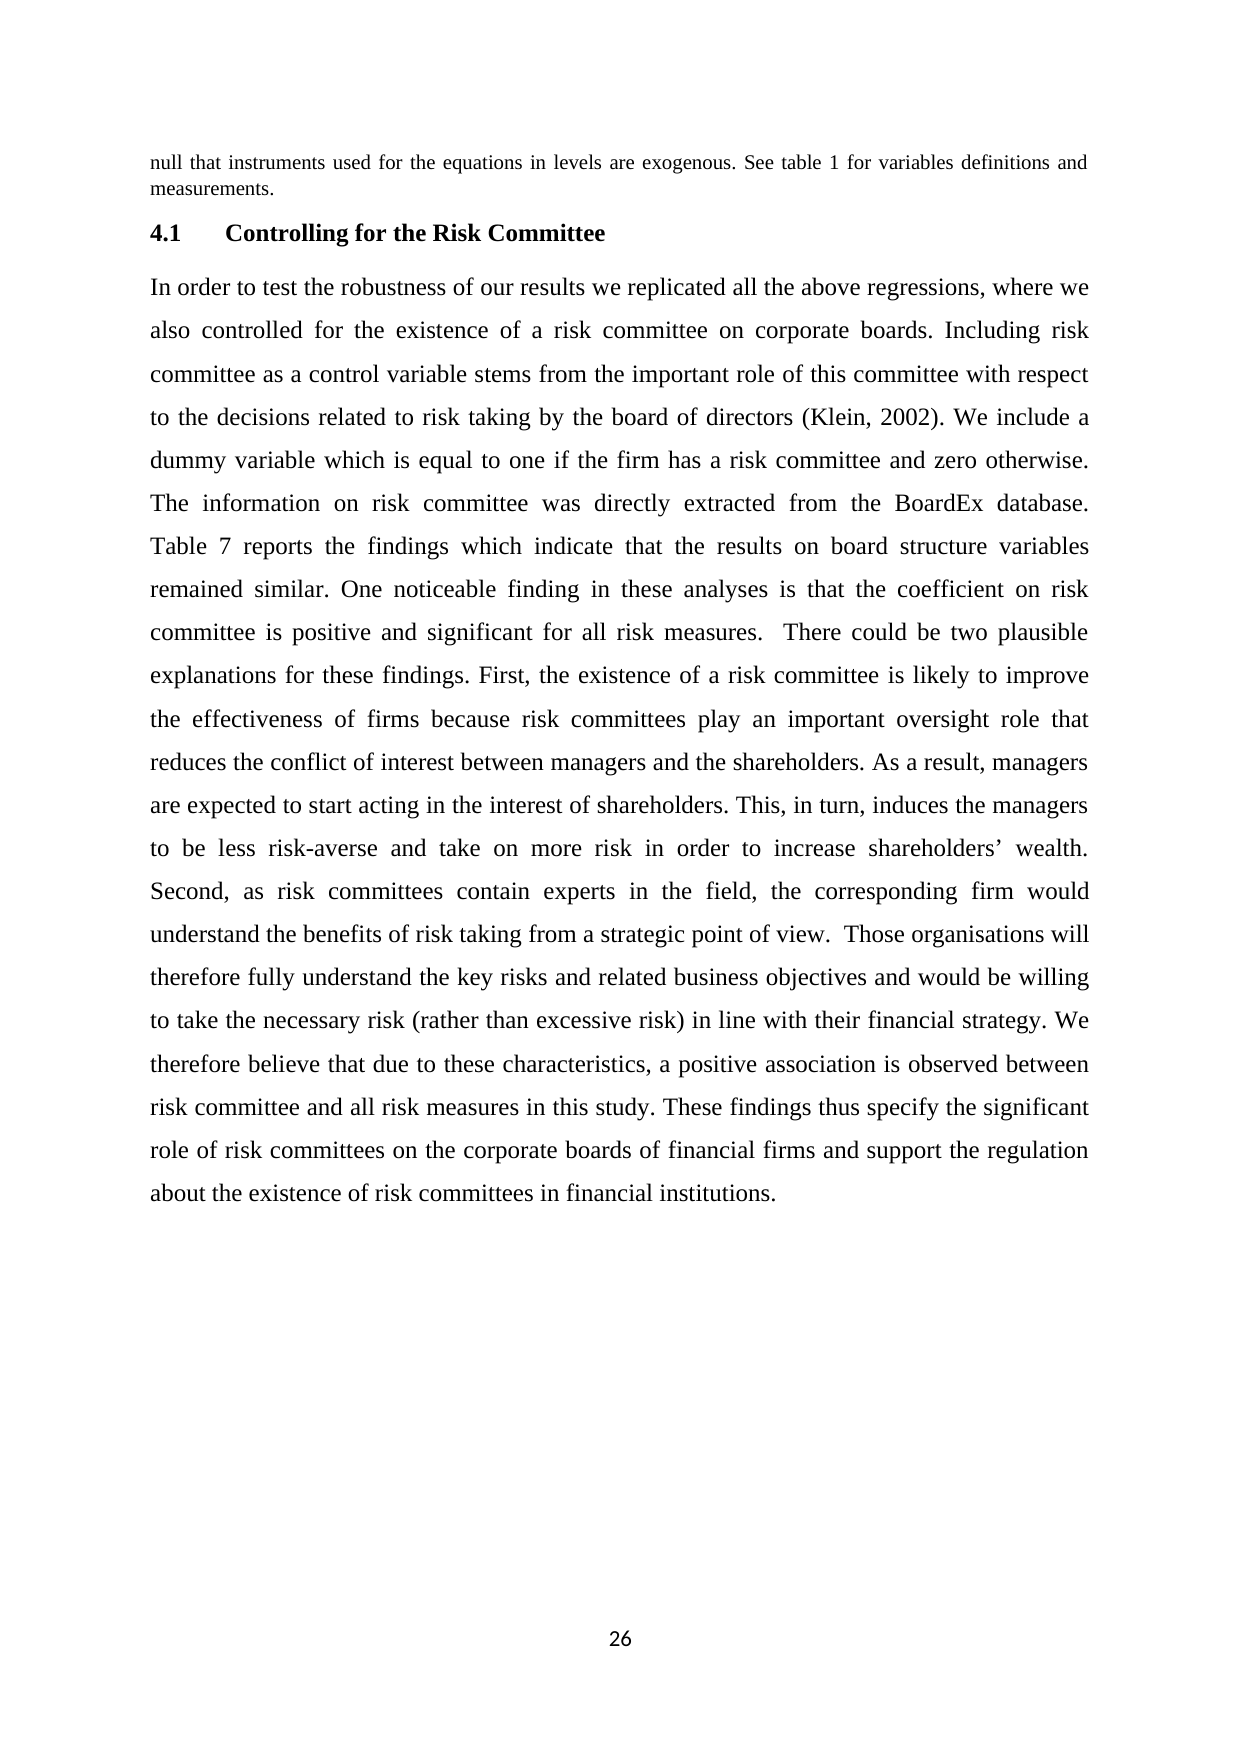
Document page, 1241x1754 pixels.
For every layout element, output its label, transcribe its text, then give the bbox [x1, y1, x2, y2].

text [150, 150, 1090, 200]
text 4.1 Controlling for the Risk Committee [150, 218, 1090, 247]
text In order to test the robustness of our results we replicated all the above regressions, where we also controlled for the existence of a risk committee on corporate boards. Including risk committee as a control variable stems from the important role of this committee with respect to the decisions related to risk taking by the board of directors (Klein, 2002). We include a dummy variable which is equal to one if the firm has a risk committee and zero otherwise. The information on risk committee was directly extracted from the BoardEx database. Table 7 reports the findings which indicate that the results on board structure variables remained similar. One noticeable finding in these analyses is that the coefficient on risk committee is positive and significant for all risk measures. There could be two plausible explanations for these findings. First, the existence of a risk committee is likely to improve the effectiveness of firms because risk committees play an important oversight role that reduces the conflict of interest between managers and the shareholders. As a result, managers are expected to start acting in the interest of shareholders. This, in turn, induces the managers to be less risk-averse and take on more risk in order to increase shareholders’ wealth. Second, as risk committees contain experts in the field, the corresponding firm would understand the benefits of risk taking from a strategic point of view. Those organisations will therefore fully understand the key risks and related business objectives and would be willing to take the necessary risk (rather than excessive risk) in line with their financial strategy. We therefore believe that due to these characteristics, a positive association is observed between risk committee and all risk measures in this study. These findings thus specify the significant role of risk committees on the corporate boards of financial firms and support the regulation about the existence of risk committees in financial institutions. [150, 272, 1090, 1207]
